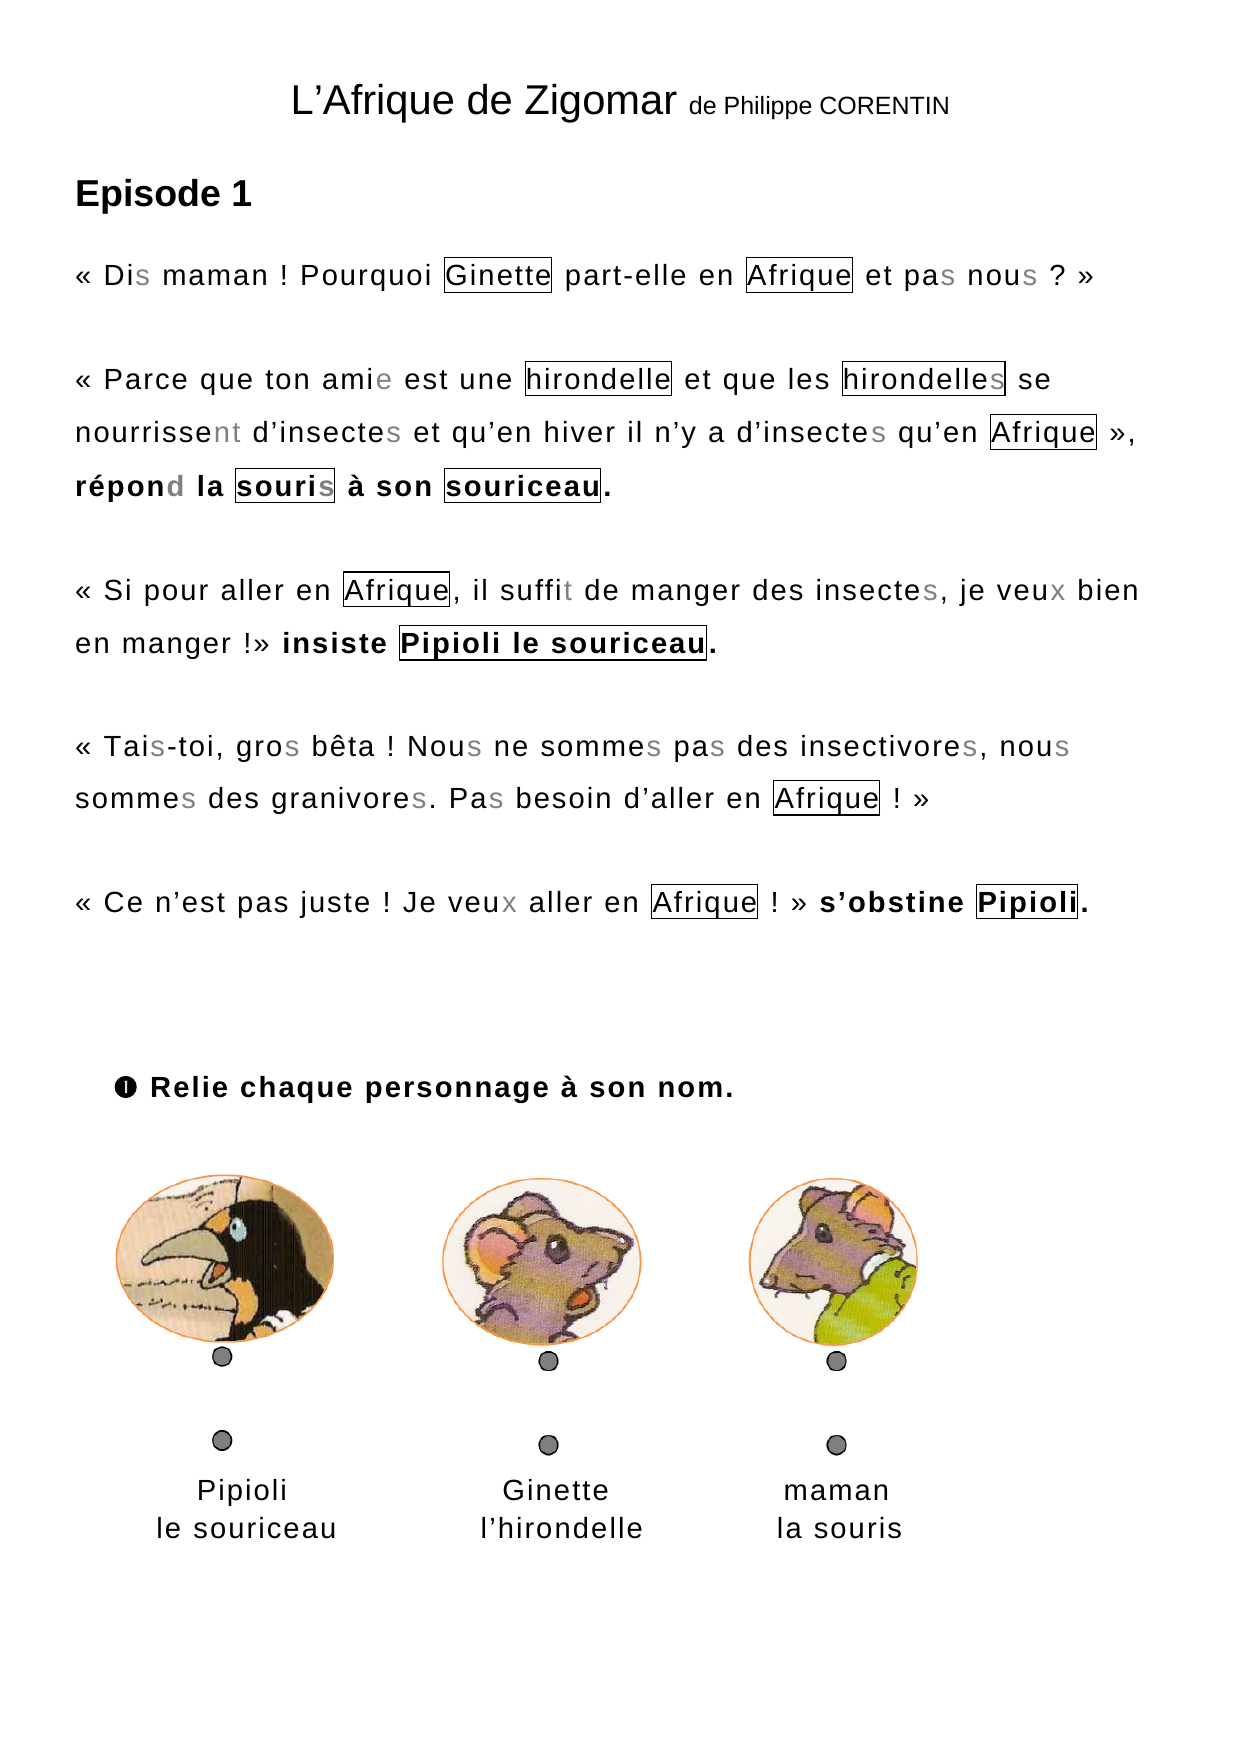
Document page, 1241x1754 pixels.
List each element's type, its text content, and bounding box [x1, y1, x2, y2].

picture [111, 1169, 922, 1457]
text Episode 1 [75, 171, 1165, 214]
list Relie chaque personnage à son nom. [112, 1070, 1165, 1104]
text le souriceau l’hirondelle la souris [75, 1511, 1165, 1545]
text « Dis maman ! Pourquoi Ginette part-elle en Afrique et pas nous ? » [853, 257, 1165, 293]
text « Si pour aller en Afrique, il suffit de manger des insectes, je veux bien en manger !» insiste Pipioli le souriceau. [75, 571, 1165, 661]
text « Dis maman ! Pourquoi Ginette part-elle en Afrique et pas nous ? » [75, 257, 444, 293]
text Pipioli Ginette maman [75, 1473, 1165, 1506]
text « Ce n’est pas juste ! Je veux aller en Afrique ! » s’obstine Pipioli. [758, 884, 976, 919]
text « Tais-toi, gros bêta ! Nous ne sommes pas des insectivores, nous sommes des granivores. Pas besoin d’aller en Afrique ! » [75, 729, 1165, 816]
text « Parce que ton amie est une hirondelle et que les hirondelles se nourrissent d’insectes et qu’en hiver il n’y a d’insectes qu’en Afrique », répond la souris à son souriceau. [75, 361, 1165, 503]
text « Dis maman ! Pourquoi Ginette part-elle en Afrique et pas nous ? » [552, 257, 746, 293]
text « Ce n’est pas juste ! Je veux aller en Afrique ! » s’obstine Pipioli. [75, 884, 651, 919]
text L’Afrique de Zigomar de Philippe CORENTIN [75, 75, 1165, 123]
